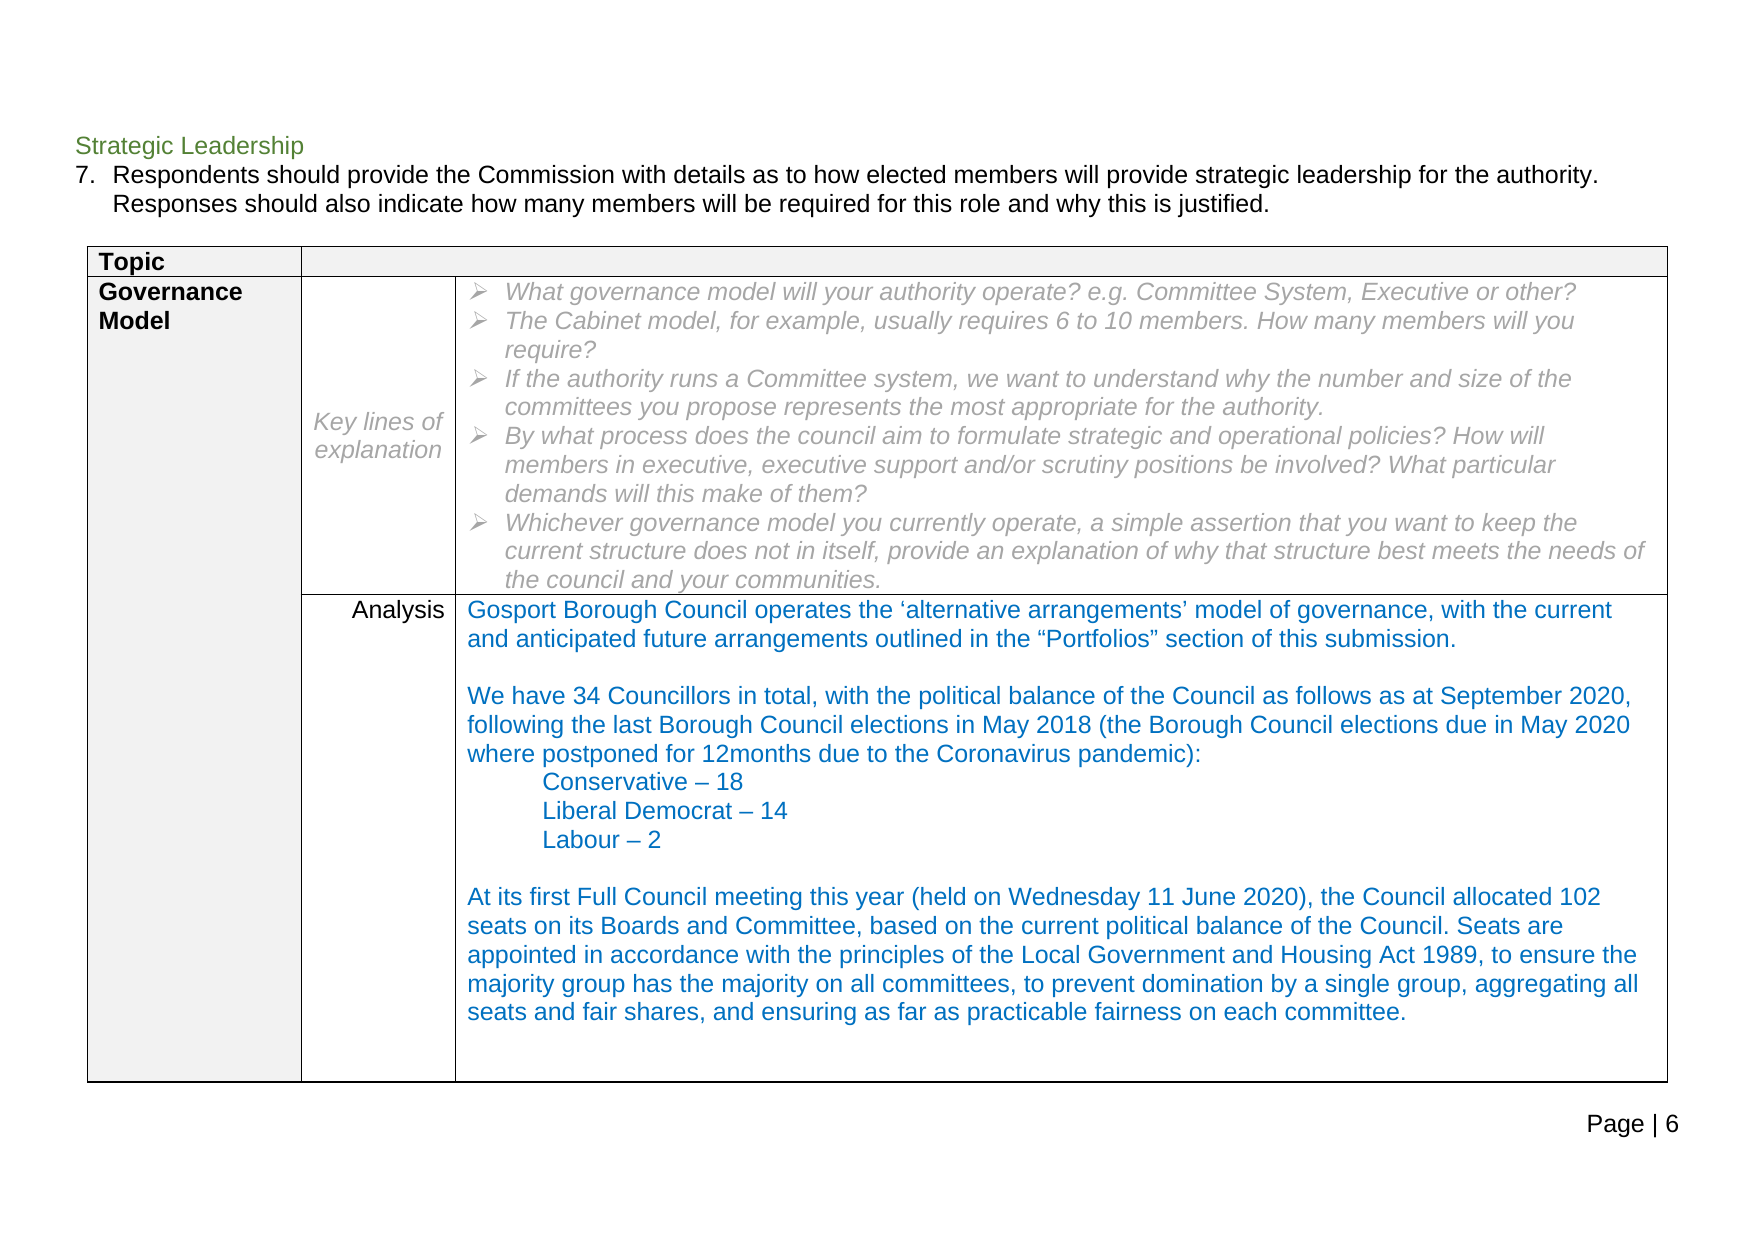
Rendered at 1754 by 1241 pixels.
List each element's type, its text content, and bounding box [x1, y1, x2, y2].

table_cell Key lines of explanation [302, 277, 455, 594]
list Respondents should provide the Commission with details as to how elected members will provide strategic leadership for the authority. Responses should also indicate how many members will be required for this role and why this is justified. [75, 160, 1679, 217]
table_cell What governance model will your authority operate? e.g. Committee System, Executive or other? The Cabinet model, for example, usually requires 6 to 10 members. How many members will you require? If the authority runs a Committee system, we want to understand why the number and size of the committees you propose represents the most appropriate for the authority. By what process does the council aim to formulate strategic and operational policies? How will members in executive, executive support and/or scrutiny positions be involved? What particular demands will this make of them? Whichever governance model you currently operate, a simple assertion that you want to keep the current structure does not in itself, provide an explanation of why that structure best meets the needs of the council and your communities. [456, 277, 1667, 594]
table_cell Governance Model [88, 277, 301, 1081]
subtitle Strategic Leadership [75, 131, 1679, 160]
table_header [302, 247, 1667, 276]
table_cell Analysis [302, 595, 455, 1081]
table_header Topic [88, 247, 301, 276]
